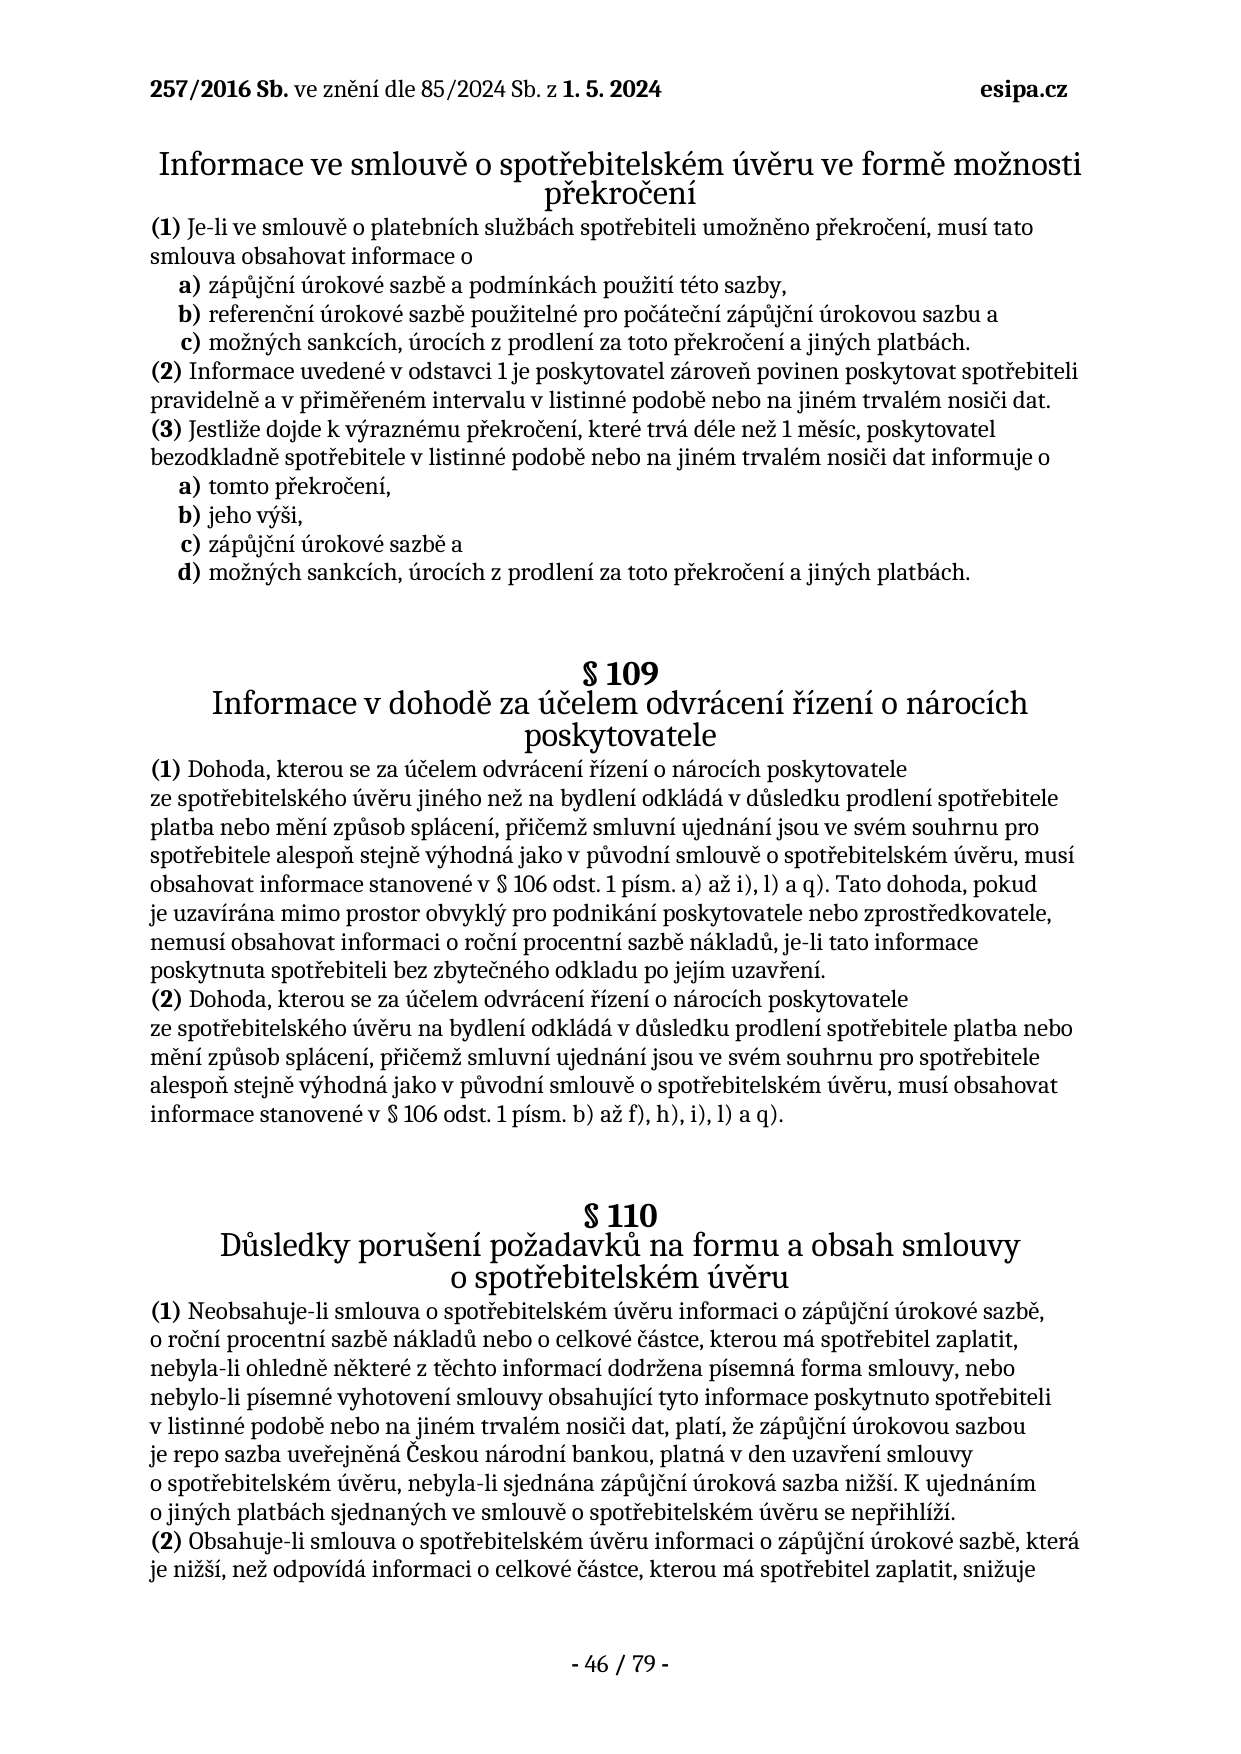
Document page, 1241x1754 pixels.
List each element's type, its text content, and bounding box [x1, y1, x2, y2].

text d) možných sankcích, úrocích z prodlení za toto překročení a jiných platbách. [150, 558, 1090, 587]
text c) zápůjční úrokové sazbě a [150, 529, 1090, 558]
subtitle § 110 -Důsledky porušení požadavků na formu a obsah smlouvy o spotřebitelském úvěru [150, 1202, 1090, 1297]
subtitle § 109 -Informace v dohodě za účelem odvrácení řízení o nárocích poskytovatele [150, 660, 1090, 755]
text (1) Dohoda, kterou se za účelem odvrácení řízení o nárocích poskytovatele ze spotřebitelského úvěru jiného než na bydlení odkládá v důsledku prodlení spotřebitele platba nebo mění způsob splácení, přičemž smluvní ujednání jsou ve svém souhrnu pro spotřebitele alespoň stejně výhodná jako v původní smlouvě o spotřebitelském úvěru, musí obsahovat informace stanovené v § 106 odst. 1 písm. a) až i), l) a q). Tato dohoda, pokud je uzavírána mimo prostor obvyklý pro podnikání poskytovatele nebo zprostředkovatele, nemusí obsahovat informaci o roční procentní sazbě nákladů, je-li tato informace poskytnuta spotřebiteli bez zbytečného odkladu po jejím uzavření. [150, 755, 1090, 985]
text a) tomto překročení, [150, 472, 1090, 501]
text b) referenční úrokové sazbě použitelné pro počáteční zápůjční úrokovou sazbu a [150, 299, 1090, 328]
text (2) Dohoda, kterou se za účelem odvrácení řízení o nárocích poskytovatele ze spotřebitelského úvěru na bydlení odkládá v důsledku prodlení spotřebitele platba nebo mění způsob splácení, přičemž smluvní ujednání jsou ve svém souhrnu pro spotřebitele alespoň stejně výhodná jako v původní smlouvě o spotřebitelském úvěru, musí obsahovat informace stanovené v § 106 odst. 1 písm. b) až f), h), i), l) a q). [150, 985, 1090, 1129]
text (3) Jestliže dojde k výraznému překročení, které trvá déle než 1 měsíc, poskytovatel bezodkladně spotřebitele v listinné podobě nebo na jiném trvalém nosiči dat informuje o [150, 414, 1090, 472]
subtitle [150, 150, 1090, 213]
text b) jeho výši, [150, 501, 1090, 529]
text (2) Informace uvedené v odstavci 1 je poskytovatel zároveň povinen poskytovat spotřebiteli pravidelně a v přiměřeném intervalu v listinné podobě nebo na jiném trvalém nosiči dat. [150, 357, 1090, 414]
text (1) Je-li ve smlouvě o platebních službách spotřebiteli umožněno překročení, musí tato smlouva obsahovat informace o [150, 213, 1090, 271]
text c) možných sankcích, úrocích z prodlení za toto překročení a jiných platbách. [150, 328, 1090, 357]
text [150, 1527, 1090, 1584]
text (1) Neobsahuje-li smlouva o spotřebitelském úvěru informaci o zápůjční úrokové sazbě, o roční procentní sazbě nákladů nebo o celkové částce, kterou má spotřebitel zaplatit, nebyla-li ohledně některé z těchto informací dodržena písemná forma smlouvy, nebo nebylo-li písemné vyhotovení smlouvy obsahující tyto informace poskytnuto spotřebiteli v listinné podobě nebo na jiném trvalém nosiči dat, platí, že zápůjční úrokovou sazbou je repo sazba uveřejněná Českou národní bankou, platná v den uzavření smlouvy o spotřebitelském úvěru, nebyla-li sjednána zápůjční úroková sazba nižší. K ujednáním o jiných platbách sjednaných ve smlouvě o spotřebitelském úvěru se nepřihlíží. [150, 1297, 1090, 1527]
text a) zápůjční úrokové sazbě a podmínkách použití této sazby, [150, 271, 1090, 299]
